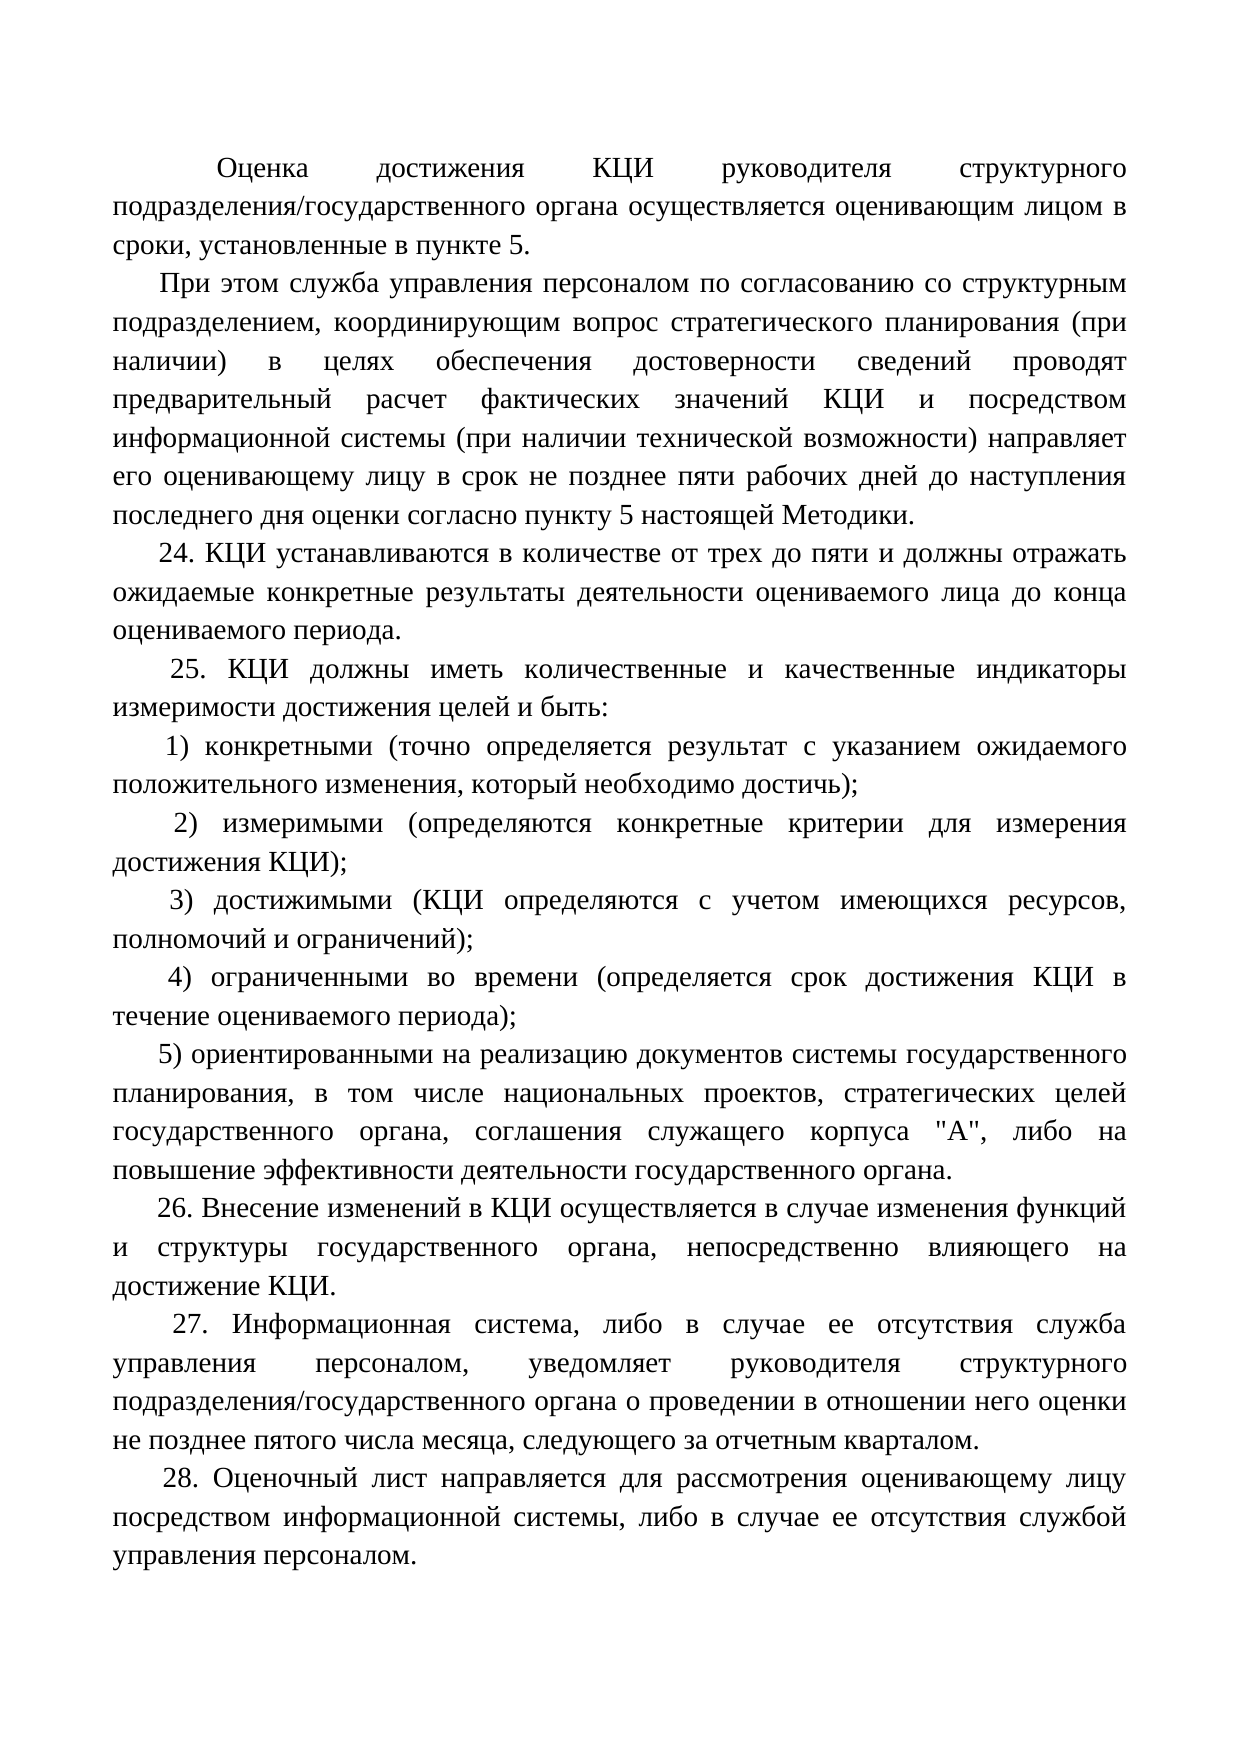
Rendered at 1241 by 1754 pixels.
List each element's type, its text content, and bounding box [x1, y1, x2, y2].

text 26. Внесение изменений в КЦИ осуществляется в случае изменения функций и структуры государственного органа, непосредственно влияющего на достижение КЦИ. [112, 1191, 1128, 1301]
text 4) ограниченными во времени (определяется срок достижения КЦИ в течение оцениваемого периода); [112, 959, 1128, 1031]
text 24. КЦИ устанавливаются в количестве от трех до пяти и должны отражать ожидаемые конкретные результаты деятельности оцениваемого лица до конца оцениваемого периода. [112, 535, 1128, 646]
text 1) конкретными (точно определяется результат с указанием ожидаемого положительного изменения, который необходимо достичь); [112, 728, 1128, 800]
text 25. КЦИ должны иметь количественные и качественные индикаторы измеримости достижения целей и быть: [112, 651, 1128, 723]
text 2) измеримыми (определяются конкретные критерии для измерения достижения КЦИ); [112, 805, 1128, 877]
text При этом служба управления персоналом по согласованию со структурным подразделением, координирующим вопрос стратегического планирования (при наличии) в целях обеспечения достоверности сведений проводят предварительный расчет фактических значений КЦИ и посредством информационной системы (при наличии технической возможности) направляет его оценивающему лицу в срок не позднее пяти рабочих дней до наступления последнего дня оценки согласно пункту 5 настоящей Методики. [112, 266, 1128, 530]
text Оценка достижения КЦИ руководителя структурного подразделения/государственного органа осуществляется оценивающим лицом в сроки, установленные в пункте 5. [112, 150, 1128, 261]
text 28. Оценочный лист направляется для рассмотрения оценивающему лицу посредством информационной системы, либо в случае ее отсутствия службой управления персоналом. [112, 1460, 1128, 1571]
text 3) достижимыми (КЦИ определяются с учетом имеющихся ресурсов, полномочий и ограничений); [112, 882, 1128, 954]
text 5) ориентированными на реализацию документов системы государственного планирования, в том числе национальных проектов, стратегических целей государственного органа, соглашения служащего корпуса "А", либо на повышение эффективности деятельности государственного органа. [112, 1036, 1128, 1186]
text 27. Информационная система, либо в случае ее отсутствия служба управления персоналом, уведомляет руководителя структурного подразделения/государственного органа о проведении в отношении него оценки не позднее пятого числа месяца, следующего за отчетным кварталом. [112, 1306, 1128, 1455]
